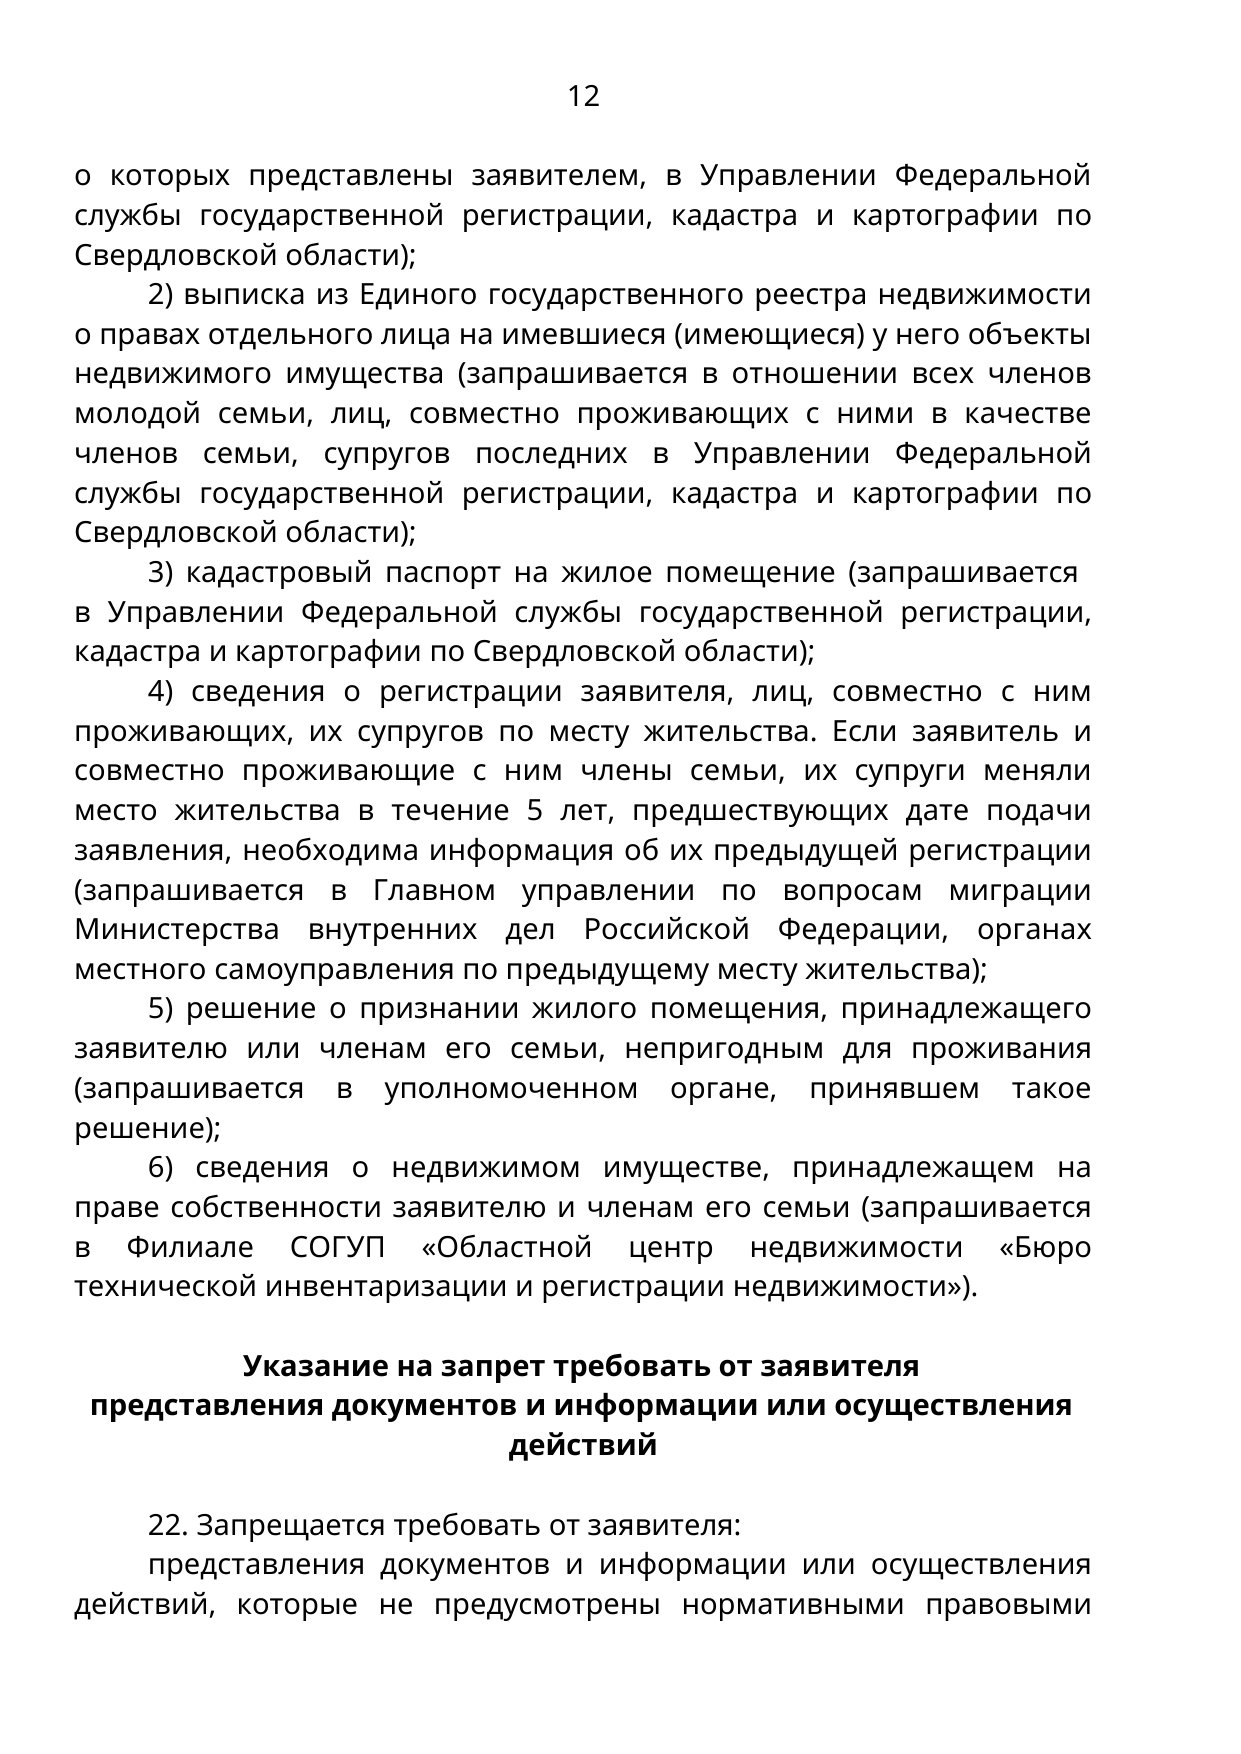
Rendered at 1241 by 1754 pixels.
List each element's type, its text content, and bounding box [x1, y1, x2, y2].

text 2) выписка из Единого государственного реестра недвижимости о правах отдельного лица на имевшиеся (имеющиеся) у него объекты недвижимого имущества (запрашивается в отношении всех членов молодой семьи, лиц, совместно проживающих с ними в качестве членов семьи, супругов последних в Управлении Федеральной службы государственной регистрации, кадастра и картографии по Свердловской области); [74, 273, 1092, 551]
text представления документов и информации или осуществления действий [74, 1385, 1089, 1464]
text 4) сведения о регистрации заявителя, лиц, совместно с ним проживающих, их супругов по месту жительства. Если заявитель и совместно проживающие с ним члены семьи, их супруги меняли место жительства в течение 5 лет, предшествующих дате подачи заявления, необходима информация об их предыдущей регистрации (запрашивается в Главном управлении по вопросам миграции Министерства внутренних дел Российской Федерации, органах местного самоуправления по предыдущему месту жительства); [74, 670, 1092, 988]
text 6) сведения о недвижимом имуществе, принадлежащем на праве собственности заявителю и членам его семьи (запрашивается в Филиале СОГУП «Областной центр недвижимости «Бюро технической инвентаризации и регистрации недвижимости»). [74, 1147, 1092, 1305]
text Указание на запрет требовать от заявителя [74, 1345, 1089, 1385]
text 3) кадастровый паспорт на жилое помещение (запрашивается в Управлении Федеральной службы государственной регистрации, кадастра и картографии по Свердловской области); [74, 551, 1092, 670]
text 5) решение о признании жилого помещения, принадлежащего заявителю или членам его семьи, непригодным для проживания (запрашивается в уполномоченном органе, принявшем такое решение); [74, 988, 1092, 1147]
text 22. Запрещается требовать от заявителя: [74, 1504, 1093, 1543]
